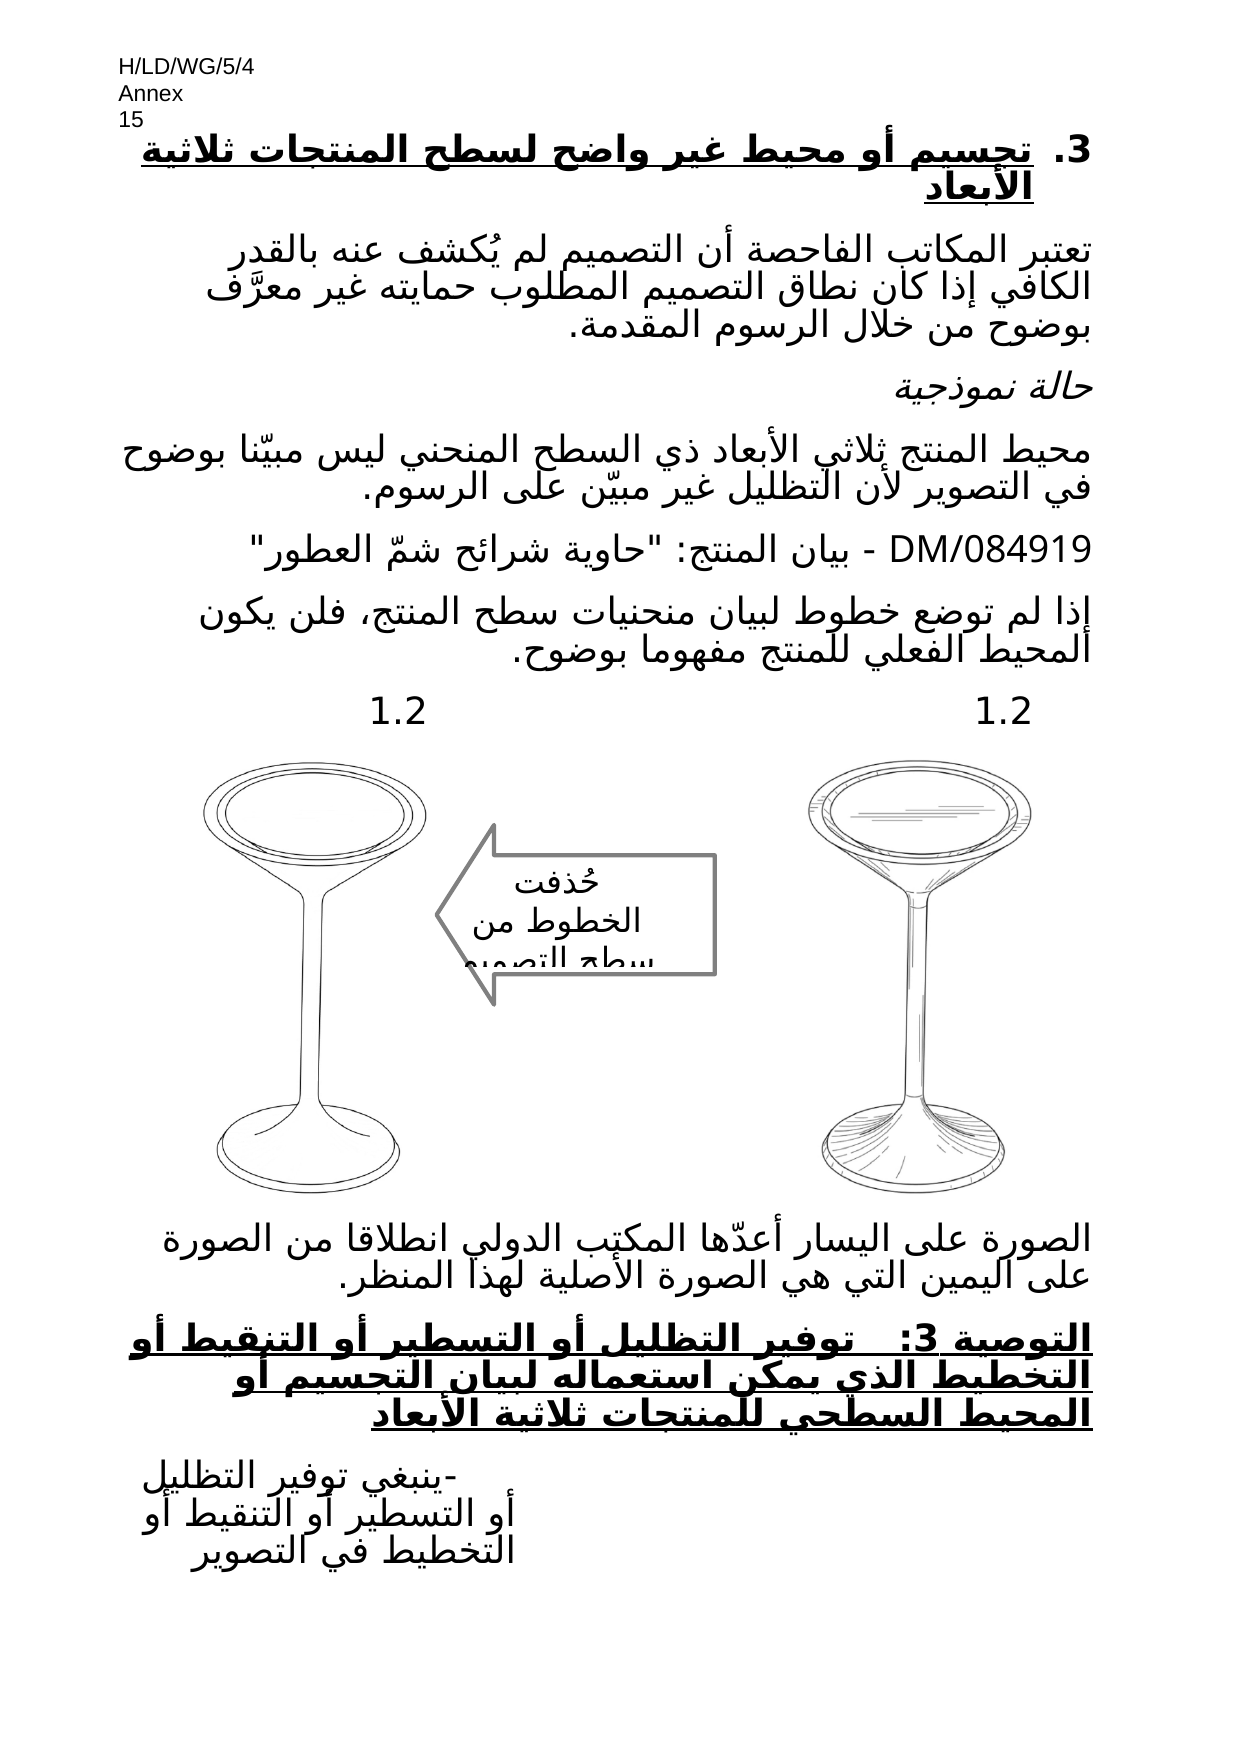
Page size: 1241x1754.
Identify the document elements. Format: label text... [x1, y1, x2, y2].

picture [201, 759, 428, 1196]
text إذا لم توضع خطوط لبيان منحنيات سطح المنتج، فلن يكون المحيط الفعلي للمنتج مفهوما بوضوح. [118, 595, 851, 670]
picture [805, 757, 1034, 1196]
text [118, 1458, 516, 1571]
text 1.2 1.2 [118, 695, 1092, 732]
text محيط المنتج ثلاثي الأبعاد ذي السطح المنحني ليس مبيّنا بوضوح في التصوير لأن التظليل غير مبيّن على الرسوم. [118, 432, 1092, 507]
text إذا لم توضع خطوط لبيان منحنيات سطح المنتج، فلن يكون المحيط الفعلي للمنتج مفهوما بوضوح. [766, 595, 1092, 670]
text DM/084919 - بيان المنتج: "حاوية شرائح شمّ العطور" [118, 532, 1092, 570]
text التوصية 3: توفير التظليل أو التسطير أو التنقيط أو التخطيط الذي يمكن استعماله لبيان التجسيم أو المحيط السطحي للمنتجات ثلاثية الأبعاد [118, 1321, 1092, 1433]
text الصورة على اليسار أعدّها المكتب الدولي انطلاقا من الصورة على اليمين التي هي الصورة الأصلية لهذا المنظر. [118, 1221, 1092, 1296]
text 3. تجسيم أو محيط غير واضح لسطح المنتجات ثلاثية الأبعاد [118, 132, 1092, 207]
text تعتبر المكاتب الفاحصة أن التصميم لم يُكشف عنه بالقدر الكافي إذا كان نطاق التصميم المطلوب حمايته غير معرَّف بوضوح من خلال الرسوم المقدمة. [118, 232, 1092, 345]
text حالة نموذجية [118, 370, 1092, 407]
